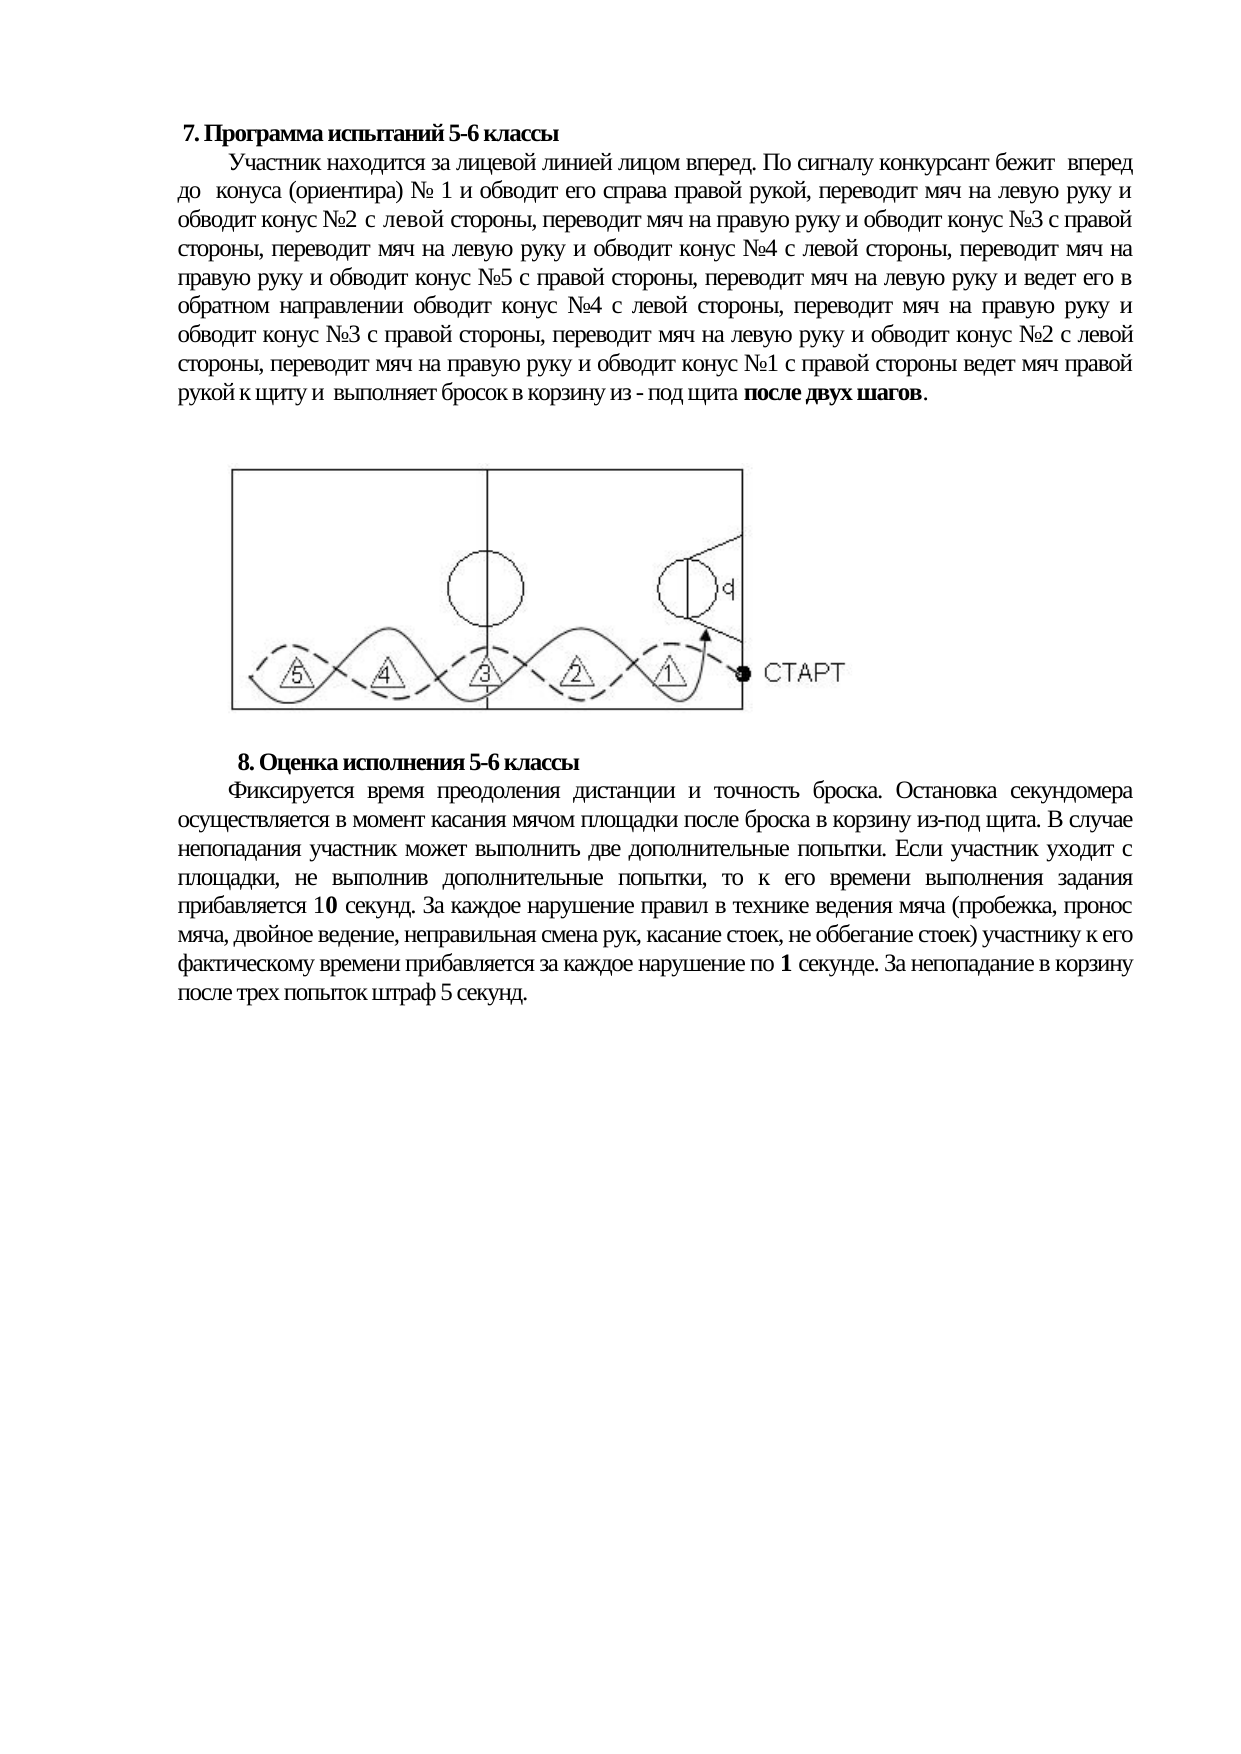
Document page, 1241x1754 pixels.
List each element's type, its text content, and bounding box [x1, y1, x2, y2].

text 8. Оценка исполнения 5-6 классы [177, 747, 1134, 775]
text Участник находится за лицевой линией лицом вперед. По сигналу конкурсант бежит вперед до конуса (ориентира) № 1 и обводит его справа правой рукой, переводит мяч на левую руку и обводит конус №2 с левой стороны, переводит мяч на правую руку и обводит конус №3 с правой стороны, переводит мяч на левую руку и обводит конус №4 с левой стороны, переводит мяч на правую руку и обводит конус №5 с правой стороны, переводит мяч на левую руку и ведет его в обратном направлении обводит конус №4 с левой стороны, переводит мяч на правую руку и обводит конус №3 с правой стороны, переводит мяч на левую руку и обводит конус №2 с левой стороны, переводит мяч на правую руку и обводит конус №1 с правой стороны ведет мяч правой рукой к щиту и выполняет бросок в корзину из - под щита после двух шагов. [177, 147, 1134, 406]
picture [227, 463, 853, 718]
text 7. Программа испытаний 5-6 классы [177, 118, 1134, 147]
text Фиксируется время преодоления дистанции и точность броска. Остановка секундомера осуществляется в момент касания мячом площадки после броска в корзину из-под щита. В случае непопадания участник может выполнить две дополнительные попытки. Если участник уходит с площадки, не выполнив дополнительные попытки, то к его времени выполнения задания прибавляется 10 секунд. За каждое нарушение правил в технике ведения мяча (пробежка, пронос мяча, двойное ведение, неправильная смена рук, касание стоек, не оббегание стоек) участнику к его фактическому времени прибавляется за каждое нарушение по 1 секунде. За непопадание в корзину после трех попыток штраф 5 секунд. [177, 775, 1134, 1005]
